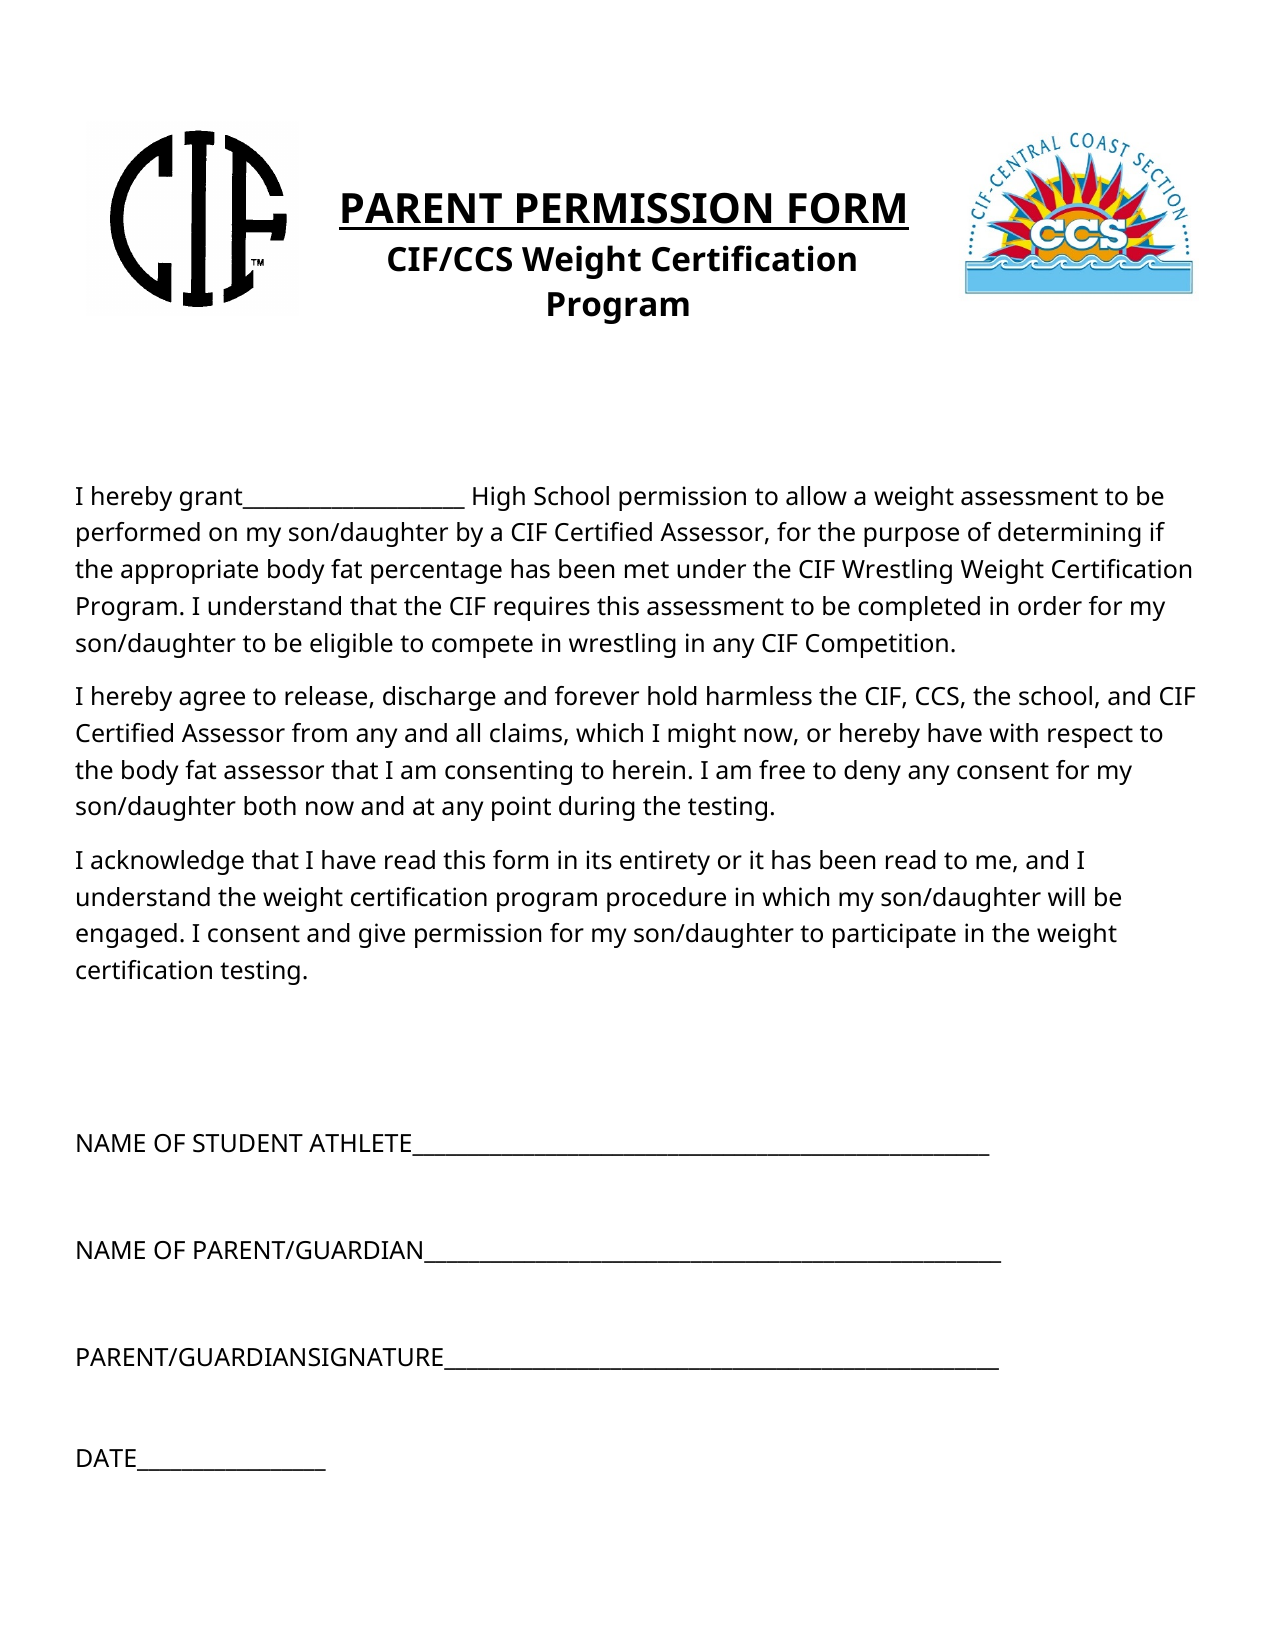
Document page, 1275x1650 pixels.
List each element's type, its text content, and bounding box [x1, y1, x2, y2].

table_header [937, 122, 1199, 354]
text NAME OF PARENT/GUARDIAN____________________________________________________ [75, 1233, 1200, 1267]
text I hereby grant____________________ High School permission to allow a weight assessment to be performed on my son/daughter by a CIF Certified Assessor, for the purpose of determining if the appropriate body fat percentage has been met under the CIF Wrestling Weight Certification Program. I understand that the CIF requires this assessment to be completed in order for my son/daughter to be eligible to compete in wrestling in any CIF Competition. [75, 478, 1200, 659]
table_header PARENT PERMISSION FORM CIF/CCS Weight Certification Program [299, 122, 937, 354]
text NAME OF STUDENT ATHLETE____________________________________________________ [75, 1126, 1200, 1160]
text I acknowledge that I have read this form in its entirety or it has been read to me, and I understand the weight certification program procedure in which my son/daughter will be engaged. I consent and give permission for my son/daughter to participate in the weight certification testing. [75, 842, 1200, 987]
picture [948, 121, 1199, 309]
picture [86, 121, 300, 316]
table_header [75, 122, 299, 354]
text PARENT/GUARDIANSIGNATURE__________________________________________________ [75, 1340, 1200, 1374]
text I hereby agree to release, discharge and forever hold harmless the CIF, CCS, the school, and CIF Certified Assessor from any and all claims, which I might now, or hereby have with respect to the body fat assessor that I am consenting to herein. I am free to deny any consent for my son/daughter both now and at any point during the testing. [75, 679, 1200, 823]
text DATE_________________ [75, 1440, 1200, 1474]
